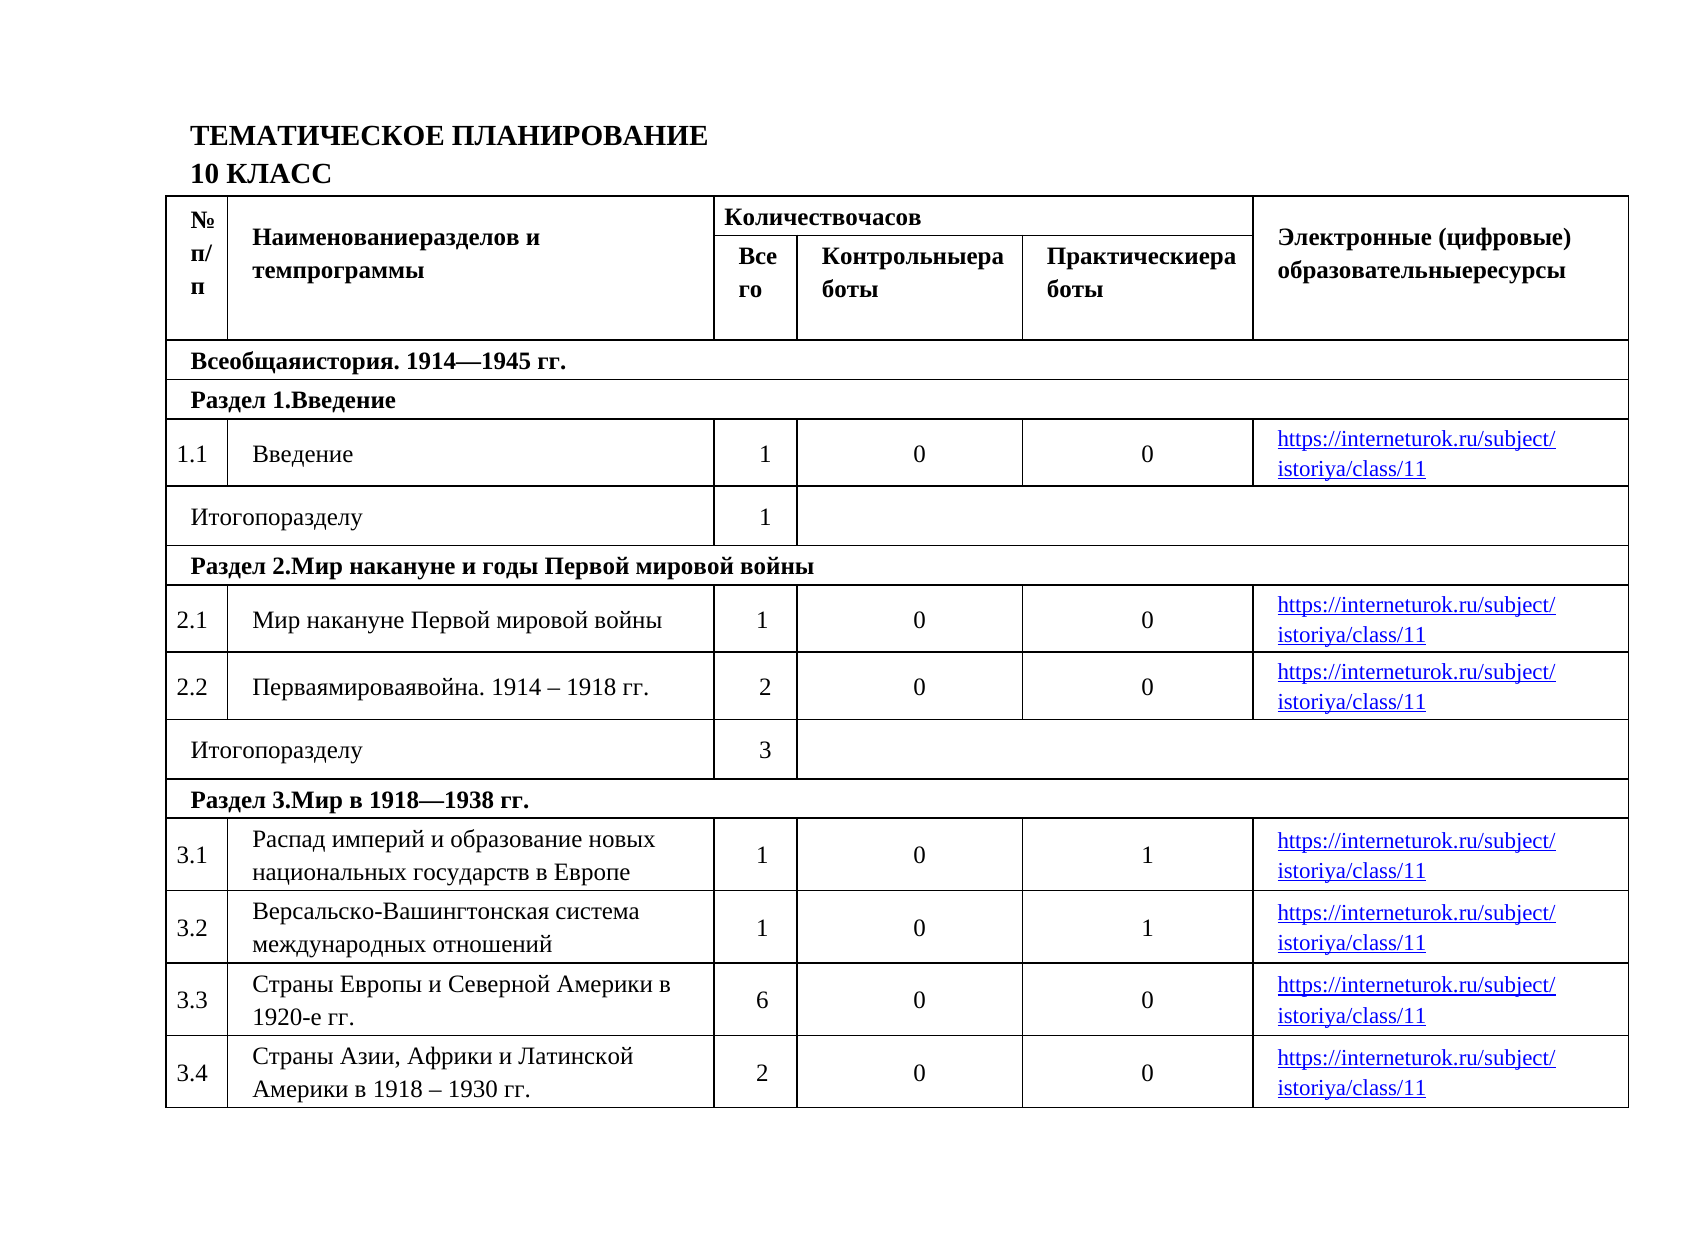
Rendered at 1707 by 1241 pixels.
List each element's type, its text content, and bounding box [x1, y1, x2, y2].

table_cell 3.4 [167, 1036, 227, 1107]
table_cell 0 [1023, 964, 1252, 1034]
table_cell 1.1 [167, 420, 227, 485]
table_cell 1 [715, 891, 796, 962]
table_header № п/п [167, 197, 227, 339]
table_cell Итогопоразделу [167, 720, 713, 778]
table_cell [798, 720, 1628, 778]
table_cell 0 [1023, 586, 1252, 651]
table_cell 1 [715, 420, 796, 485]
table_cell 0 [1023, 420, 1252, 485]
table_cell Версальско-Вашингтонская система международных отношений [228, 891, 713, 962]
table_cell 3 [715, 720, 796, 778]
table_cell 2 [715, 1036, 796, 1107]
table_cell Страны Азии, Африки и Латинской Америки в 1918 – 1930 гг. [228, 1036, 713, 1107]
table_cell Раздел 2.Мир накануне и годы Первой мировой войны [167, 546, 1628, 584]
table_cell 6 [715, 964, 796, 1034]
table_cell https://interneturok.ru/subject/istoriya/class/11 [1254, 819, 1628, 890]
table_cell Мир накануне Первой мировой войны [228, 586, 713, 651]
table_cell 0 [798, 819, 1022, 890]
table_cell Перваямироваявойна. 1914 – 1918 гг. [228, 653, 713, 718]
table_cell 2.1 [167, 586, 227, 651]
table_cell 0 [798, 586, 1022, 651]
table_cell https://interneturok.ru/subject/istoriya/class/11 [1254, 653, 1628, 718]
table_cell 1 [1023, 891, 1252, 962]
table_cell Распад империй и образование новых национальных государств в Европе [228, 819, 713, 890]
table_cell Раздел 3.Мир в 1918—1938 гг. [167, 780, 1628, 817]
table_cell https://interneturok.ru/subject/istoriya/class/11 [1254, 420, 1628, 485]
table_header Наименованиеразделов и темпрограммы [228, 197, 713, 339]
table_cell 0 [798, 1036, 1022, 1107]
text ТЕМАТИЧЕСКОЕ ПЛАНИРОВАНИЕ [190, 118, 1618, 152]
table_cell [798, 487, 1628, 545]
table_cell 1 [715, 586, 796, 651]
table_cell 1 [1023, 819, 1252, 890]
table_cell https://interneturok.ru/subject/istoriya/class/11 [1254, 586, 1628, 651]
table_cell 0 [1023, 1036, 1252, 1107]
table_cell Введение [228, 420, 713, 485]
table_cell Итогопоразделу [167, 487, 713, 545]
table_cell Всего [715, 236, 796, 339]
table_cell Раздел 1.Введение [167, 380, 1628, 418]
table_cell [1254, 964, 1628, 1034]
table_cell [1254, 1036, 1628, 1107]
table_cell https://interneturok.ru/subject/istoriya/class/11 [1254, 891, 1628, 962]
table_cell 3.2 [167, 891, 227, 962]
table_cell Страны Европы и Северной Америки в 1920-е гг. [228, 964, 713, 1034]
table_cell 3.3 [167, 964, 227, 1034]
table_cell 1 [715, 819, 796, 890]
text 10 КЛАСС [190, 157, 1618, 190]
table_cell 0 [1023, 653, 1252, 718]
table_cell 0 [798, 653, 1022, 718]
table_cell 0 [798, 891, 1022, 962]
table_cell Контрольныеработы [798, 236, 1022, 339]
table_cell 2.2 [167, 653, 227, 718]
table_header Количествочасов [715, 197, 1252, 234]
table_cell 0 [798, 964, 1022, 1034]
table_cell Всеобщаяистория. 1914—1945 гг. [167, 341, 1628, 379]
table_cell 3.1 [167, 819, 227, 890]
table_cell 1 [715, 487, 796, 545]
table_cell 2 [715, 653, 796, 718]
table_header Электронные (цифровые) образовательныересурсы [1254, 197, 1628, 339]
table_cell 0 [798, 420, 1022, 485]
table_cell Практическиеработы [1023, 236, 1252, 339]
